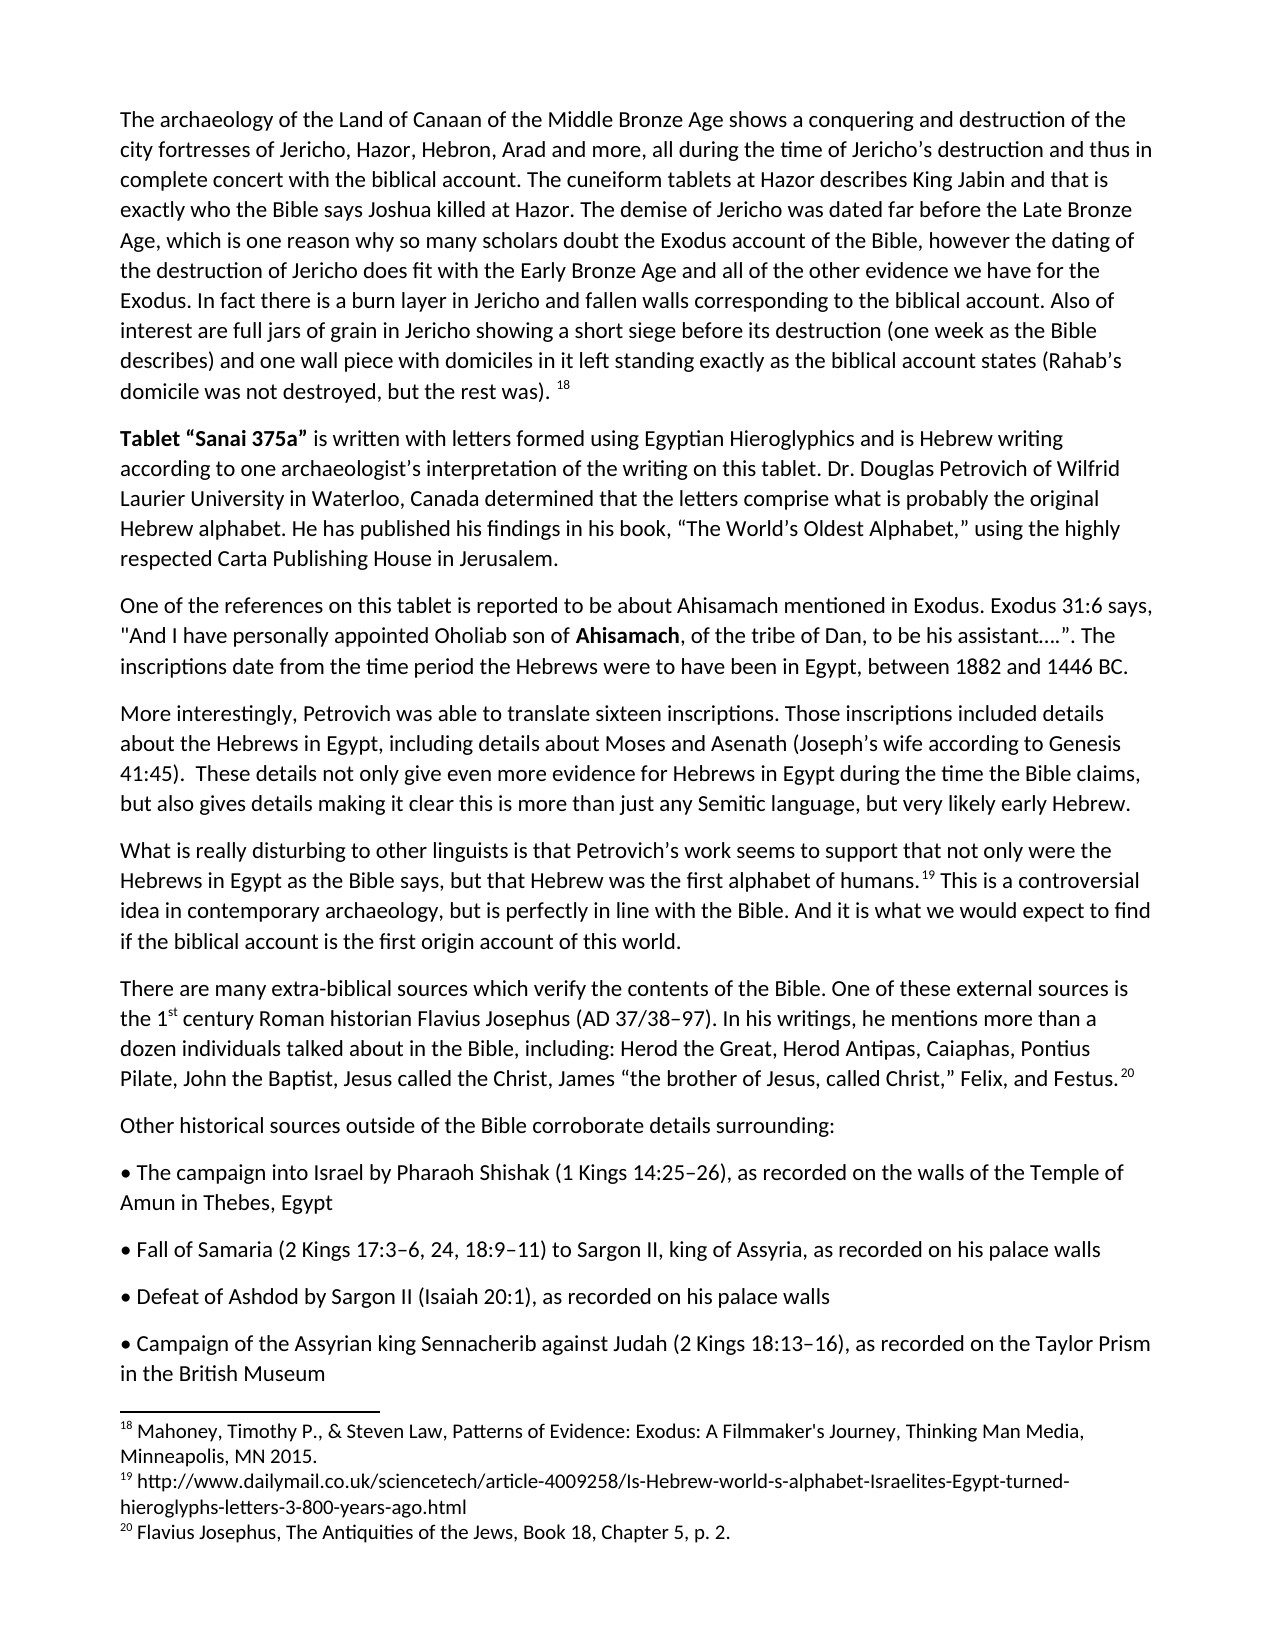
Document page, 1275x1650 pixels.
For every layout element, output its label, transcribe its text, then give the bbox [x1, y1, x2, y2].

text • Defeat of Ashdod by Sargon II (Isaiah 20:1), as recorded on his palace walls [120, 1282, 1155, 1310]
text The archaeology of the Land of Canaan of the Middle Bronze Age shows a conquering and destruction of the city fortresses of Jericho, Hazor, Hebron, Arad and more, all during the time of Jericho’s destruction and thus in complete concert with the biblical account. The cuneiform tablets at Hazor describes King Jabin and that is exactly who the Bible says Joshua killed at Hazor. The demise of Jericho was dated far before the Late Bronze Age, which is one reason why so many scholars doubt the Exodus account of the Bible, however the dating of the destruction of Jericho does fit with the Early Bronze Age and all of the other evidence we have for the Exodus. In fact there is a burn layer in Jericho and fallen walls corresponding to the biblical account. Also of interest are full jars of grain in Jericho showing a short siege before its destruction (one week as the Bible describes) and one wall piece with domiciles in it left standing exactly as the biblical account states (Rahab’s domicile was not destroyed, but the rest was). [120, 105, 1155, 405]
text Other historical sources outside of the Bible corroborate details surrounding: [120, 1111, 1155, 1139]
text • Campaign of the Assyrian king Sennacherib against Judah (2 Kings 18:13–16), as recorded on the Taylor Prism in the British Museum [120, 1329, 1155, 1387]
text • The campaign into Israel by Pharaoh Shishak (1 Kings 14:25–26), as recorded on the walls of the Temple of Amun in Thebes, Egypt [120, 1158, 1155, 1216]
text What is really disturbing to other linguists is that Petrovich’s work seems to support that not only were the Hebrews in Egypt as the Bible says, but that Hebrew was the first alphabet of humans. This is a controversial idea in contemporary archaeology, but is perfectly in line with the Bible. And it is what we would expect to find if the biblical account is the first origin account of this world. [120, 836, 1155, 955]
text One of the references on this tablet is reported to be about Ahisamach mentioned in Exodus. Exodus 31:6 says, "And I have personally appointed Oholiab son of Ahisamach, of the tribe of Dan, to be his assistant….”. The inscriptions date from the time period the Hebrews were to have been in Egypt, between 1882 and 1446 BC. [120, 591, 1155, 680]
text Tablet “Sanai 375a” is written with letters formed using Egyptian Hieroglyphics and is Hebrew writing according to one archaeologist’s interpretation of the writing on this tablet. Dr. Douglas Petrovich of Wilfrid Laurier University in Waterloo, Canada determined that the letters comprise what is probably the original Hebrew alphabet. He has published his findings in his book, “The World’s Oldest Alphabet,” using the highly respected Carta Publishing House in Jerusalem. [120, 424, 1155, 573]
text • Fall of Samaria (2 Kings 17:3–6, 24, 18:9–11) to Sargon II, king of Assyria, as recorded on his palace walls [120, 1235, 1155, 1263]
text There are many extra-biblical sources which verify the contents of the Bible. One of these external sources is the 1st century Roman historian Flavius Josephus (AD 37/38–97). In his writings, he mentions more than a dozen individuals talked about in the Bible, including: Herod the Great, Herod Antipas, Caiaphas, Pontius Pilate, John the Baptist, Jesus called the Christ, James “the brother of Jesus, called Christ,” Felix, and Festus. [120, 974, 1155, 1092]
text More interestingly, Petrovich was able to translate sixteen inscriptions. Those inscriptions included details about the Hebrews in Egypt, including details about Moses and Asenath (Joseph’s wife according to Genesis 41:45). These details not only give even more evidence for Hebrews in Egypt during the time the Bible claims, but also gives details making it clear this is more than just any Semitic language, but very likely early Hebrew. [120, 699, 1155, 817]
